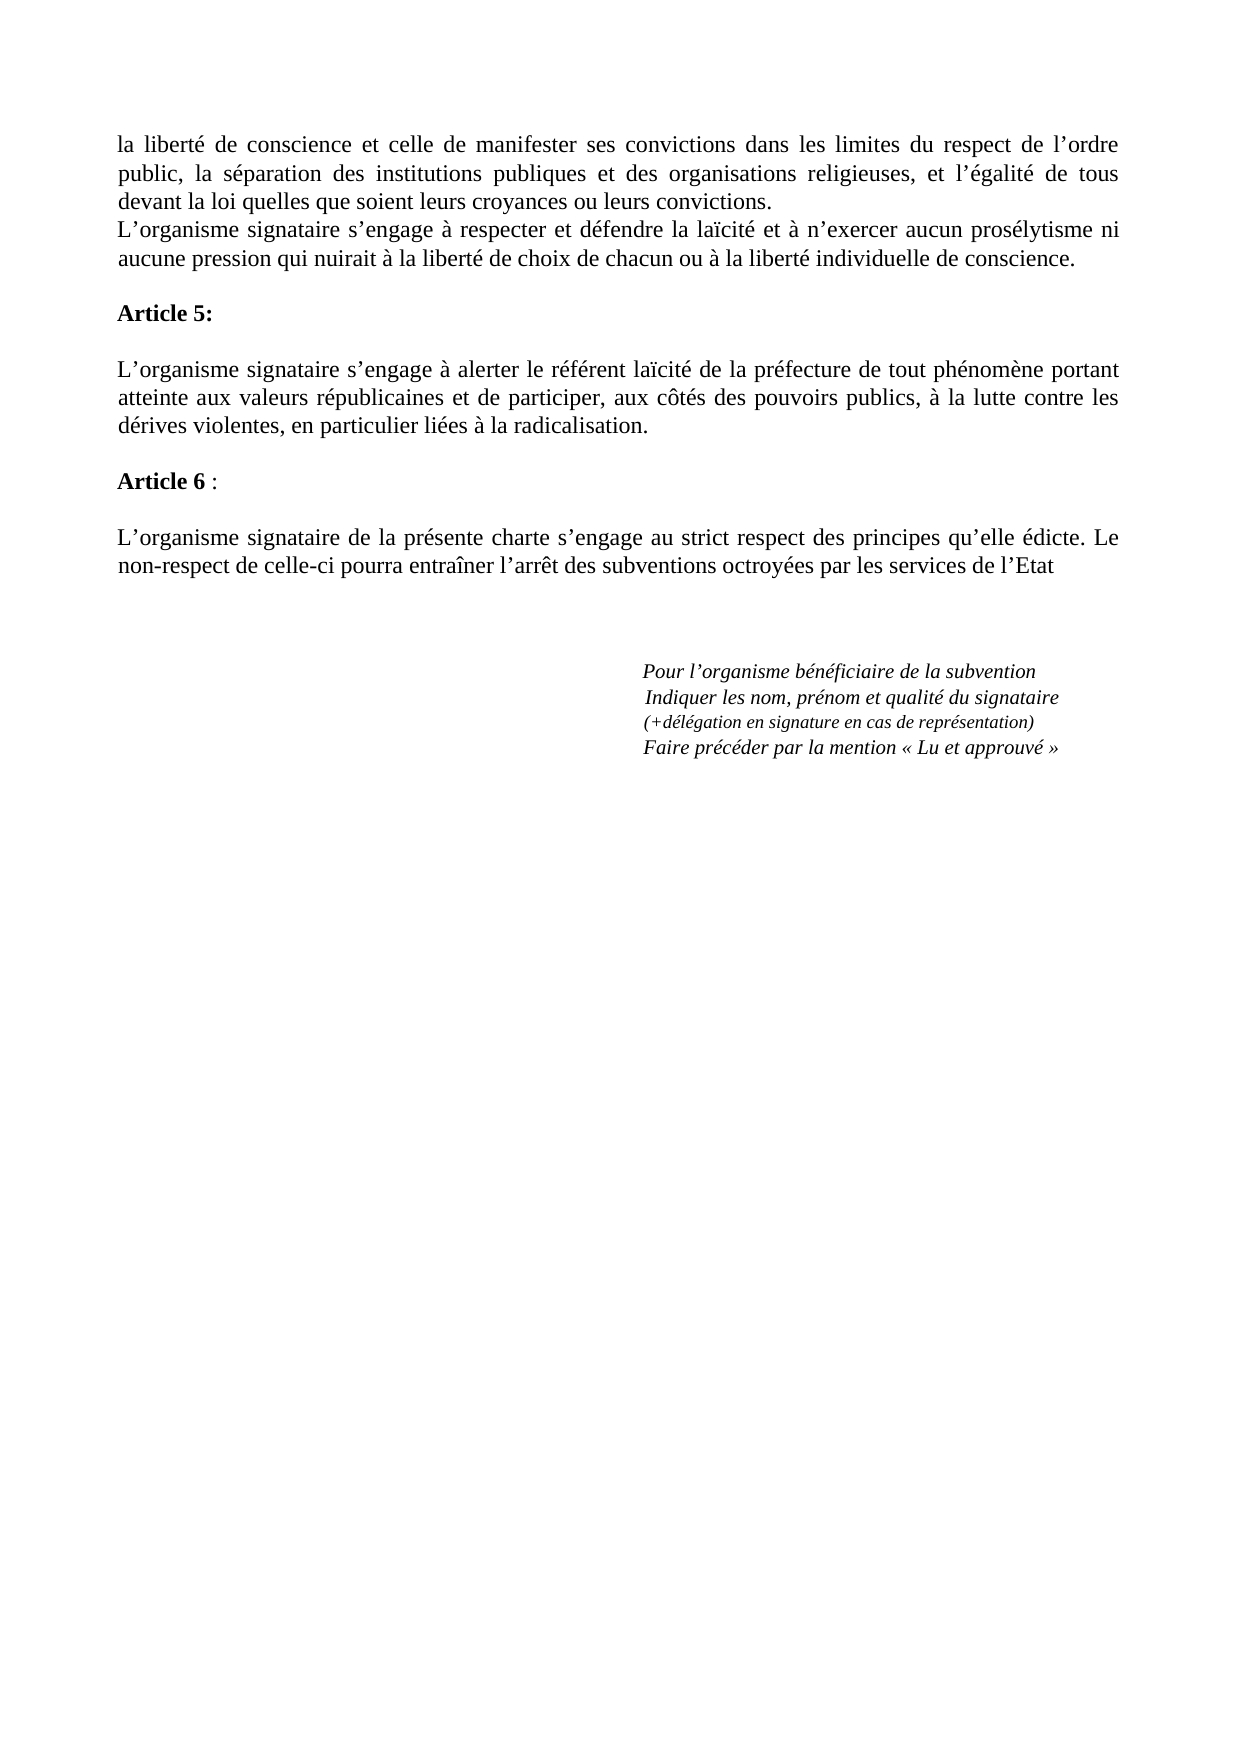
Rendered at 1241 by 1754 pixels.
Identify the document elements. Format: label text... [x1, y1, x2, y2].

text Faire précéder par la mention « Lu et approuvé » [118, 735, 1059, 759]
text Article 5: [117, 299, 1122, 327]
text (+délégation en signature en cas de représentation) [118, 711, 1034, 733]
text Pour l’organisme bénéficiaire de la subvention [118, 659, 1036, 683]
text L’organisme signataire s’engage à alerter le référent laïcité de la préfecture de tout phénomène portant atteinte aux valeurs républicaines et de participer, aux côtés des pouvoirs publics, à la lutte contre les dérives violentes, en particulier liées à la radicalisation. [117, 355, 1121, 439]
text Article 6 : [117, 467, 1122, 495]
text L’organisme signataire de la présente charte s’engage au strict respect des principes qu’elle édicte. Le non-respect de celle-ci pourra entraîner l’arrêt des subventions octroyées par les services de l’Etat [117, 523, 1121, 579]
text la liberté de conscience et celle de manifester ses convictions dans les limites du respect de l’ordre public, la séparation des institutions publiques et des organisations religieuses, et l’égalité de tous devant la loi quelles que soient leurs croyances ou leurs convictions. [117, 130, 1121, 214]
text L’organisme signataire s’engage à respecter et défendre la laïcité et à n’exercer aucun prosélytisme ni aucune pression qui nuirait à la liberté de choix de chacun ou à la liberté individuelle de conscience. [117, 215, 1121, 271]
text Indiquer les nom, prénom et qualité du signataire [118, 685, 1059, 709]
